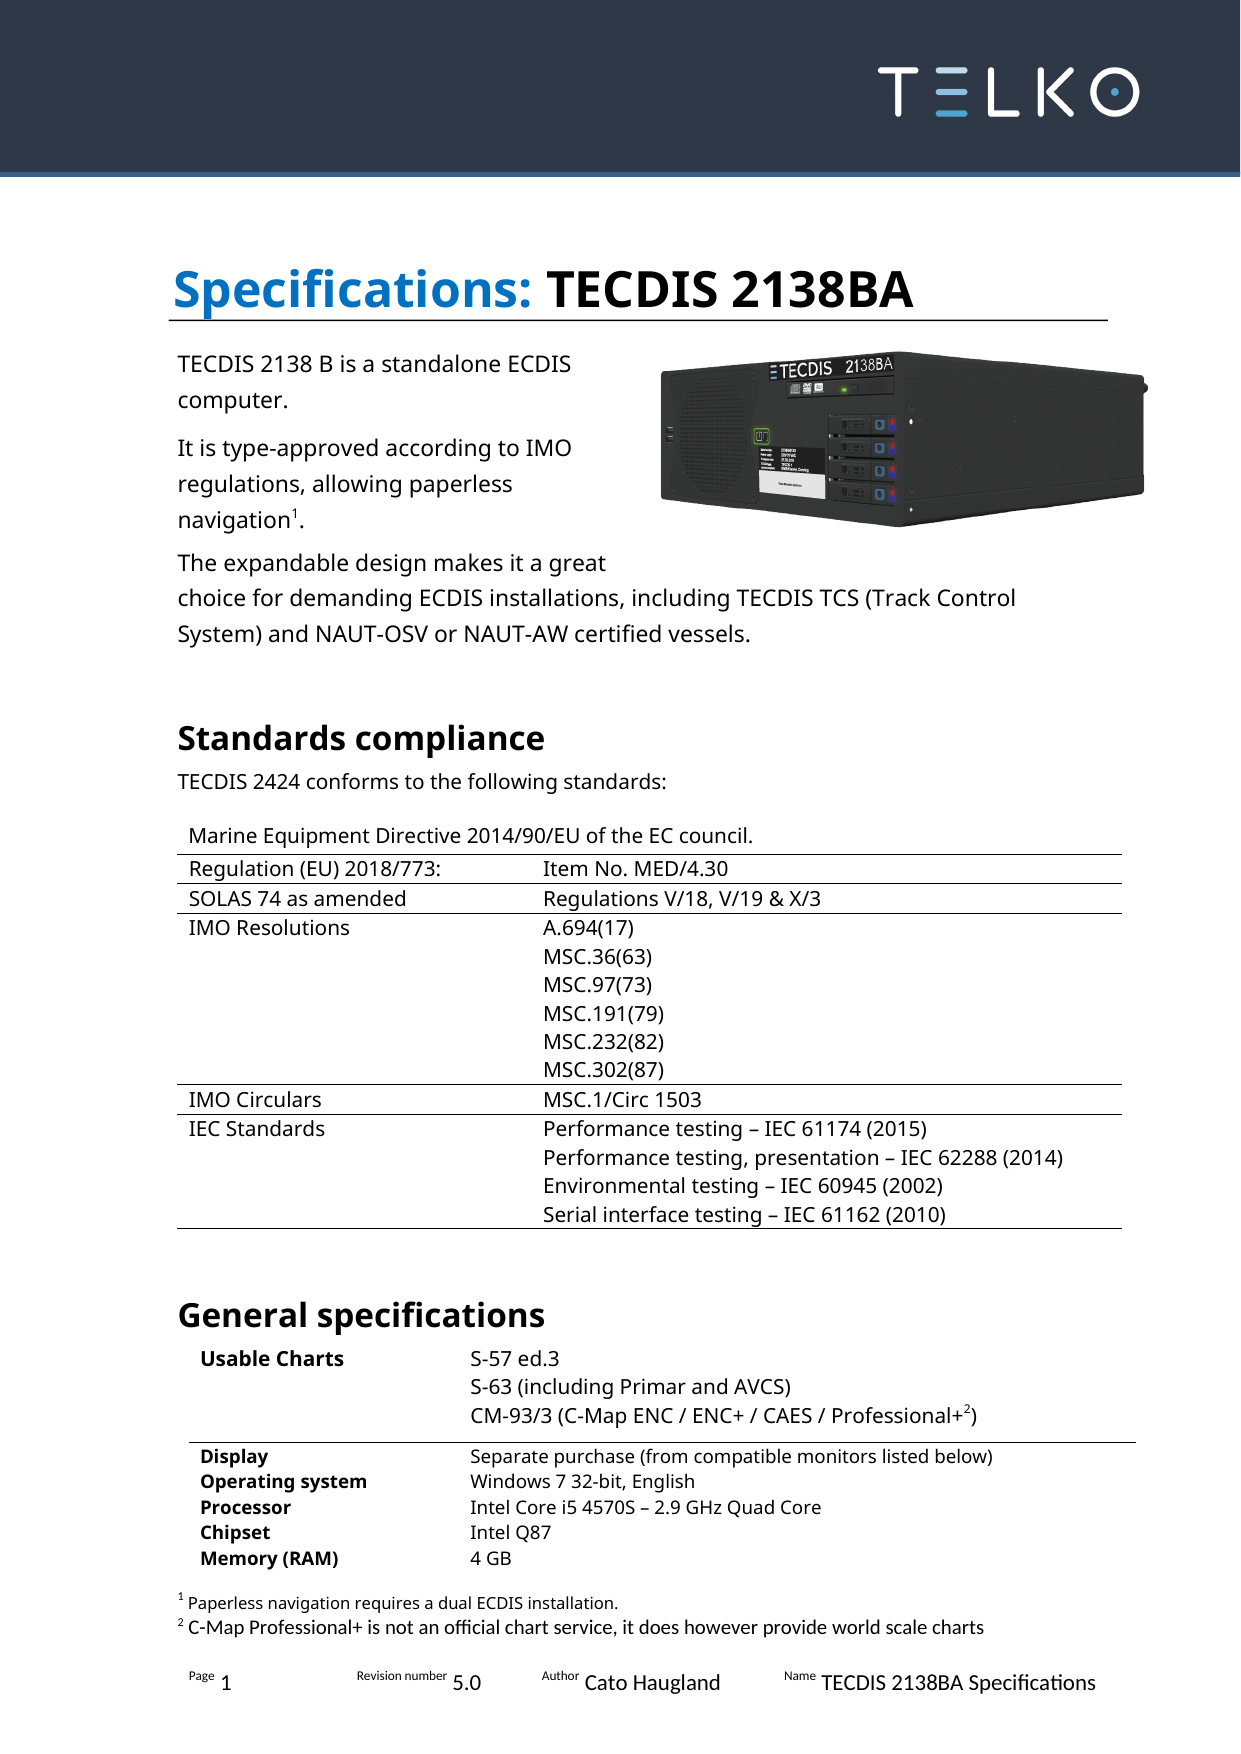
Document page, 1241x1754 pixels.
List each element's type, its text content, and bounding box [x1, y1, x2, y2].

text The expandable design makes it a great choice for demanding ECDIS installations, including TECDIS TCS (Track Control System) and NAUT-OSV or NAUT-AW certified vessels. [177, 546, 1092, 649]
table_cell IMO Circulars [177, 1085, 532, 1113]
table_cell Operating system [189, 1469, 467, 1494]
text TECDIS 2138 B is a standalone ECDIS computer. [177, 348, 637, 415]
table_cell Memory (RAM) [189, 1545, 467, 1571]
text It is type-approved according to IMO regulations, allowing paperless navigation. [177, 432, 637, 536]
table_cell A.694(17) MSC.36(63) MSC.97(73) MSC.191(79) MSC.232(82) MSC.302(87) [532, 914, 1122, 1084]
table_cell MSC.1/Circ 1503 [532, 1085, 1122, 1113]
table_cell Intel Core i5 4570S – 2.9 GHz Quad Core [467, 1494, 1136, 1519]
subtitle Standards compliance [177, 715, 1092, 761]
table_cell Regulations V/18, V/19 & X/3 [532, 884, 1122, 912]
table_cell IEC Standards [177, 1115, 532, 1228]
table_cell Processor [189, 1494, 467, 1519]
table_header Usable Charts [189, 1344, 467, 1442]
picture [637, 328, 1161, 572]
text TECDIS 2424 conforms to the following standards: [177, 767, 1092, 796]
table_cell IMO Resolutions [177, 914, 532, 1084]
table_cell SOLAS 74 as amended [177, 884, 532, 912]
table_header Item No. MED/4.30 [532, 855, 1122, 883]
table_cell Performance testing – IEC 61174 (2015) Performance testing, presentation – IEC 62288 (2014) Environmental testing – IEC 60945 (2002) Serial interface testing – IEC 61162 (2010) [532, 1115, 1122, 1228]
table_cell Chipset [189, 1520, 467, 1545]
table_header Regulation (EU) 2018/773: [177, 855, 532, 883]
table_cell Display [189, 1443, 467, 1468]
subtitle General specifications [177, 1292, 1092, 1337]
table_cell Intel Q87 [467, 1520, 1136, 1545]
table_header S-57 ed.3 S-63 (including Primar and AVCS) CM-93/3 (C-Map ENC / ENC+ / CAES / Professional+) [467, 1344, 1136, 1442]
text Marine Equipment Directive 2014/90/EU of the EC council. [177, 821, 1092, 849]
table_cell Windows 7 32-bit, English [467, 1469, 1136, 1494]
table_cell Separate purchase (from compatible monitors listed below) [467, 1443, 1136, 1468]
picture [869, 58, 1149, 124]
table_cell 4 GB [467, 1545, 1136, 1571]
